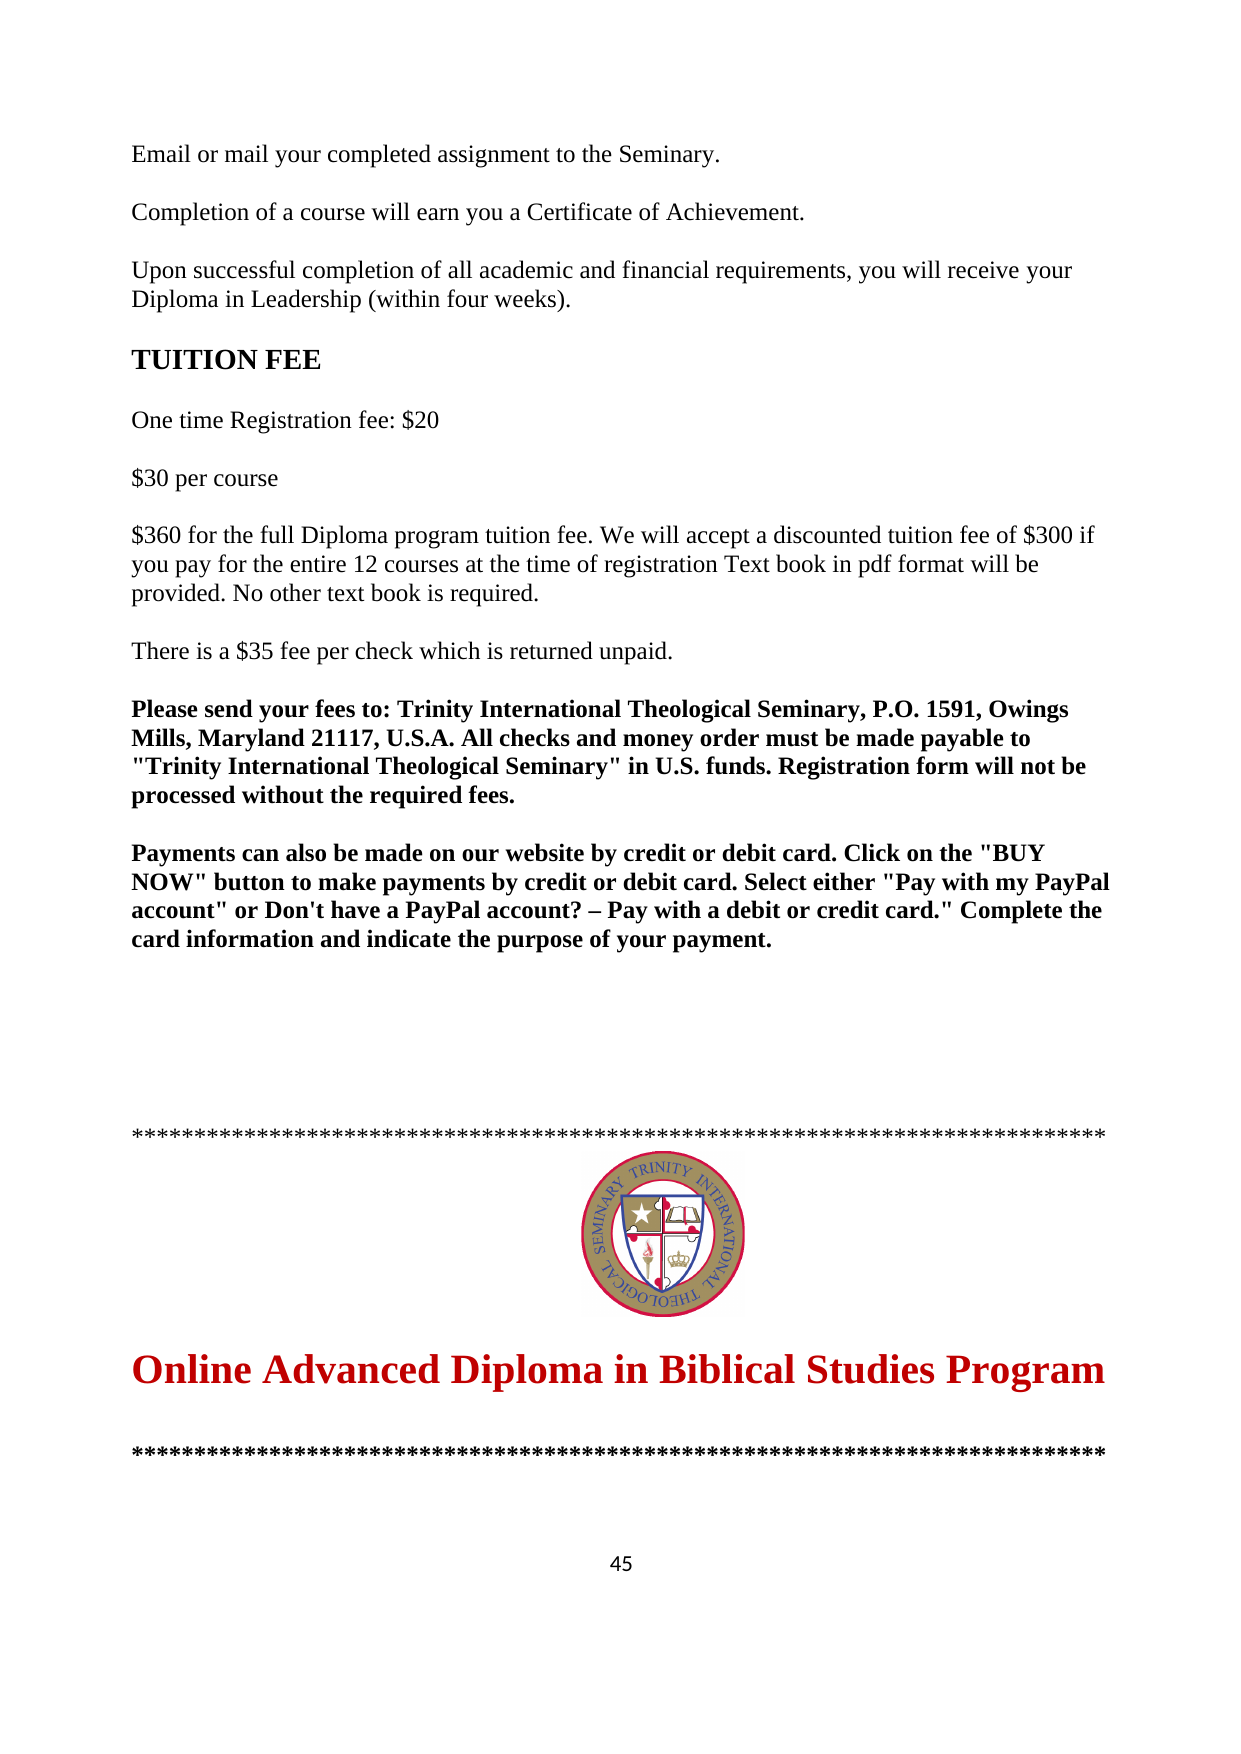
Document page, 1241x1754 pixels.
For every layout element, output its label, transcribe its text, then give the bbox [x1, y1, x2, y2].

text There is a $35 fee per check which is returned unpaid. [131, 636, 1111, 665]
text One time Registration fee: $20 [131, 405, 1111, 433]
text TUITION FEE [131, 342, 1111, 376]
picture [581, 1151, 745, 1317]
text Upon successful completion of all academic and financial requirements, you will receive your Diploma in Leadership (within four weeks). [131, 255, 1111, 313]
text Payments can also be made on our website by credit or debit card. Click on the "BUY NOW" button to make payments by credit or debit card. Select either "Pay with my PayPal account" or Don't have a PayPal account? – Pay with a debit or credit card." Complete the card information and indicate the purpose of your payment. [131, 838, 1111, 953]
text Online Advanced Diploma in Biblical Studies Program [131, 1344, 1111, 1392]
text Email or mail your completed assignment to the Seminary. [131, 139, 1111, 168]
text Please send your fees to: Trinity International Theological Seminary, P.O. 1591, Owings Mills, Maryland 21117, U.S.A. All checks and money order must be made payable to "Trinity International Theological Seminary" in U.S. funds. Registration form will not be processed without the required fees. [131, 694, 1111, 809]
text $360 for the full Diploma program tuition fee. We will accept a discounted tuition fee of $300 if you pay for the entire 12 courses at the time of registration Text book in pdf format will be provided. No other text book is required. [131, 521, 1111, 607]
text $30 per course [131, 463, 1111, 491]
text ****************************************************************************** [131, 1122, 1111, 1151]
text ****************************************************************************** [131, 1440, 1111, 1469]
text Completion of a course will earn you a Certificate of Achievement. [131, 197, 1111, 226]
